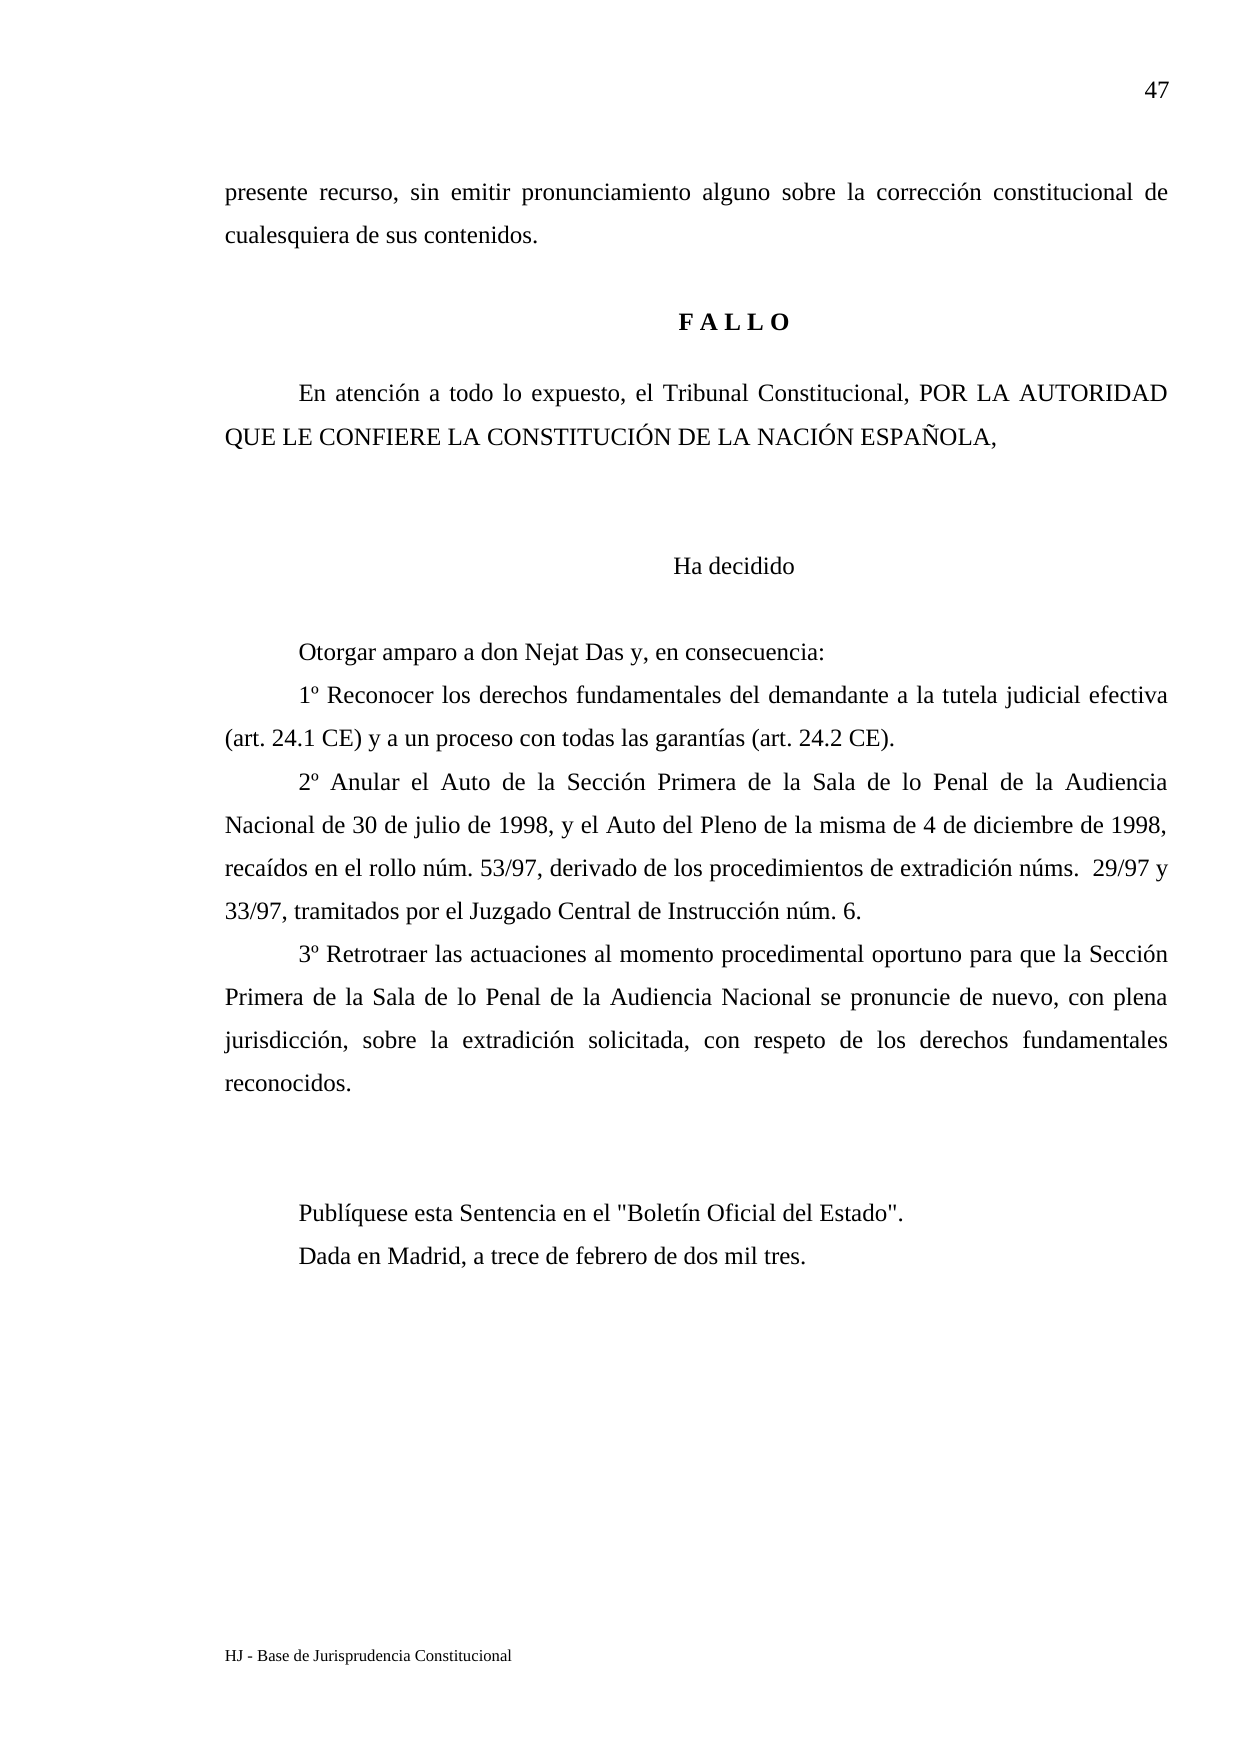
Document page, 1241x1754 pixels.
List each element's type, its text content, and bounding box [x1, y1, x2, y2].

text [224, 177, 1169, 249]
subtitle F A L L O [224, 307, 1169, 335]
text 1º Reconocer los derechos fundamentales del demandante a la tutela judicial efectiva (art. 24.1 CE) y a un proceso con todas las garantías (art. 24.2 CE). [224, 680, 1169, 752]
text Ha decidido [224, 551, 1169, 580]
text 2º Anular el Auto de la Sección Primera de la Sala de lo Penal de la Audiencia Nacional de 30 de julio de 1998, y el Auto del Pleno de la misma de 4 de diciembre de 1998, recaídos en el rollo núm. 53/97, derivado de los procedimientos de extradición núms. 29/97 y 33/97, tramitados por el Juzgado Central de Instrucción núm. 6. [224, 767, 1169, 925]
text En atención a todo lo expuesto, el Tribunal Constitucional, POR LA AUTORIDAD QUE LE CONFIERE LA CONSTITUCIÓN DE LA NACIÓN ESPAÑOLA, [224, 378, 1169, 450]
text Publíquese esta Sentencia en el "Boletín Oficial del Estado". [224, 1198, 1169, 1227]
text 3º Retrotraer las actuaciones al momento procedimental oportuno para que la Sección Primera de la Sala de lo Penal de la Audiencia Nacional se pronuncie de nuevo, con plena jurisdicción, sobre la extradición solicitada, con respeto de los derechos fundamentales reconocidos. [224, 939, 1169, 1097]
text Otorgar amparo a don Nejat Das y, en consecuencia: [224, 637, 1169, 666]
text Dada en Madrid, a trece de febrero de dos mil tres. [224, 1241, 1169, 1270]
